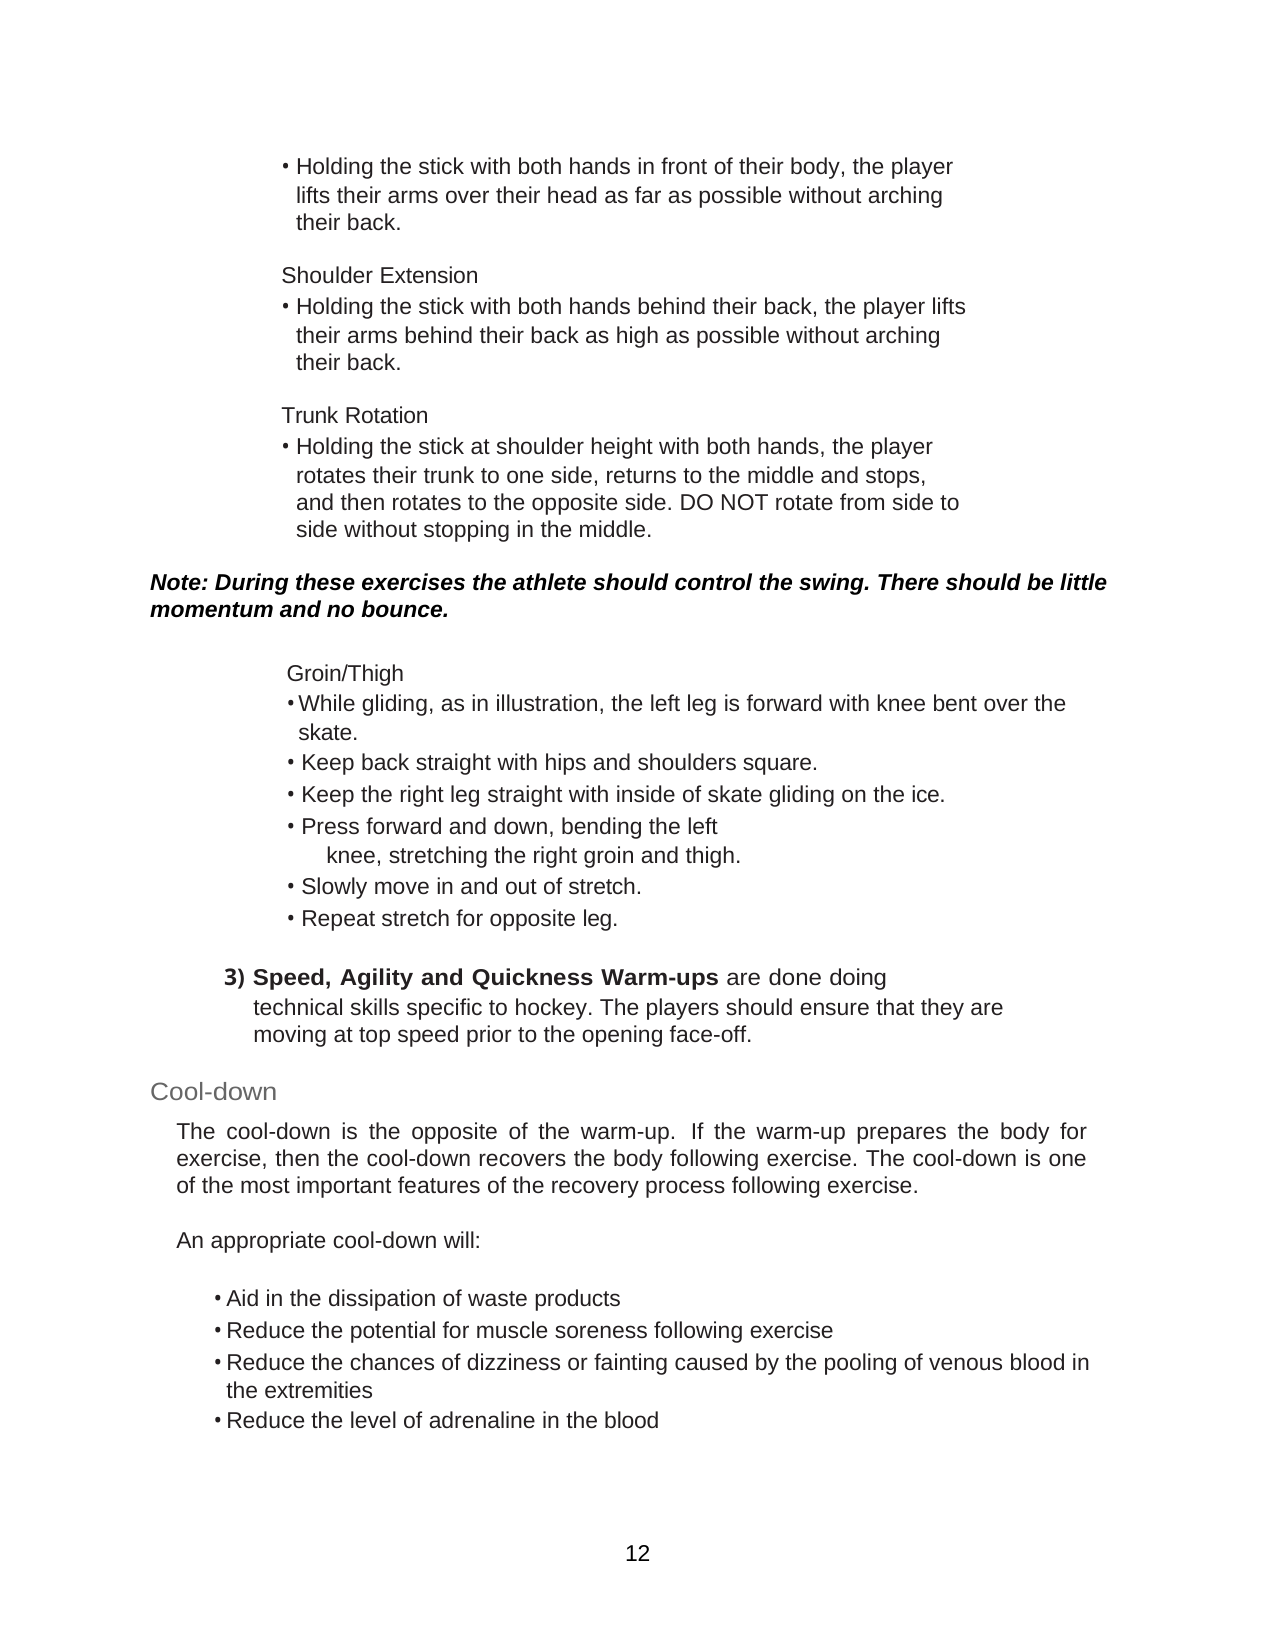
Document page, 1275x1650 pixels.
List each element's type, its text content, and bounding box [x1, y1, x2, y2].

list Holding the stick at shoulder height with both hands, the player rotates their trunk to one side, returns to the middle and stops, and then rotates to the opposite side. DO NOT rotate from side to side without stopping in the middle. [281, 429, 964, 542]
text Groin/Thigh [286, 660, 1125, 686]
subtitle Cool-down [150, 1077, 1125, 1106]
text The cool-down is the opposite of the warm-up. If the warm-up prepares the body for exercise, then the cool-down recovers the body following exercise. The cool-down is one of the most important features of the recovery process following exercise. [176, 1118, 1087, 1199]
list Holding the stick with both hands in front of their body, the player lifts their arms over their head as far as possible without arching their back. [281, 150, 982, 235]
text An appropriate cool-down will: [176, 1227, 1125, 1253]
list Reduce the chances of dizziness or fainting caused by the pooling of venous blood in the extremities [213, 1346, 1125, 1403]
list Aid in the dissipation of waste products [213, 1282, 1125, 1313]
list Slowly move in and out of stretch. [286, 869, 1125, 901]
list Reduce the level of adrenaline in the blood [213, 1404, 1125, 1436]
list Keep the right leg straight with inside of skate gliding on the ice. [286, 778, 1125, 809]
list Reduce the potential for muscle soreness following exercise [213, 1314, 1125, 1345]
text Note: During these exercises the athlete should control the swing. There should be little momentum and no bounce. [150, 569, 1125, 622]
list Holding the stick with both hands behind their back, the player lifts their arms behind their back as high as possible without arching their back. [281, 290, 969, 375]
list Press forward and down, bending the left knee, stretching the right groin and thigh. [286, 810, 750, 869]
text Shoulder Extension [281, 262, 1125, 289]
list Speed, Agility and Quickness Warm-ups are done doing [224, 961, 1125, 992]
text technical skills specific to hockey. The players should ensure that they are moving at top speed prior to the opening face-off. [253, 993, 1018, 1047]
list Repeat stretch for opposite leg. [286, 902, 1125, 933]
list Keep back straight with hips and shoulders square. [286, 746, 1125, 777]
text Trunk Rotation [281, 402, 1125, 429]
list While gliding, as in illustration, the left leg is forward with knee bent over the skate. [286, 687, 1125, 745]
